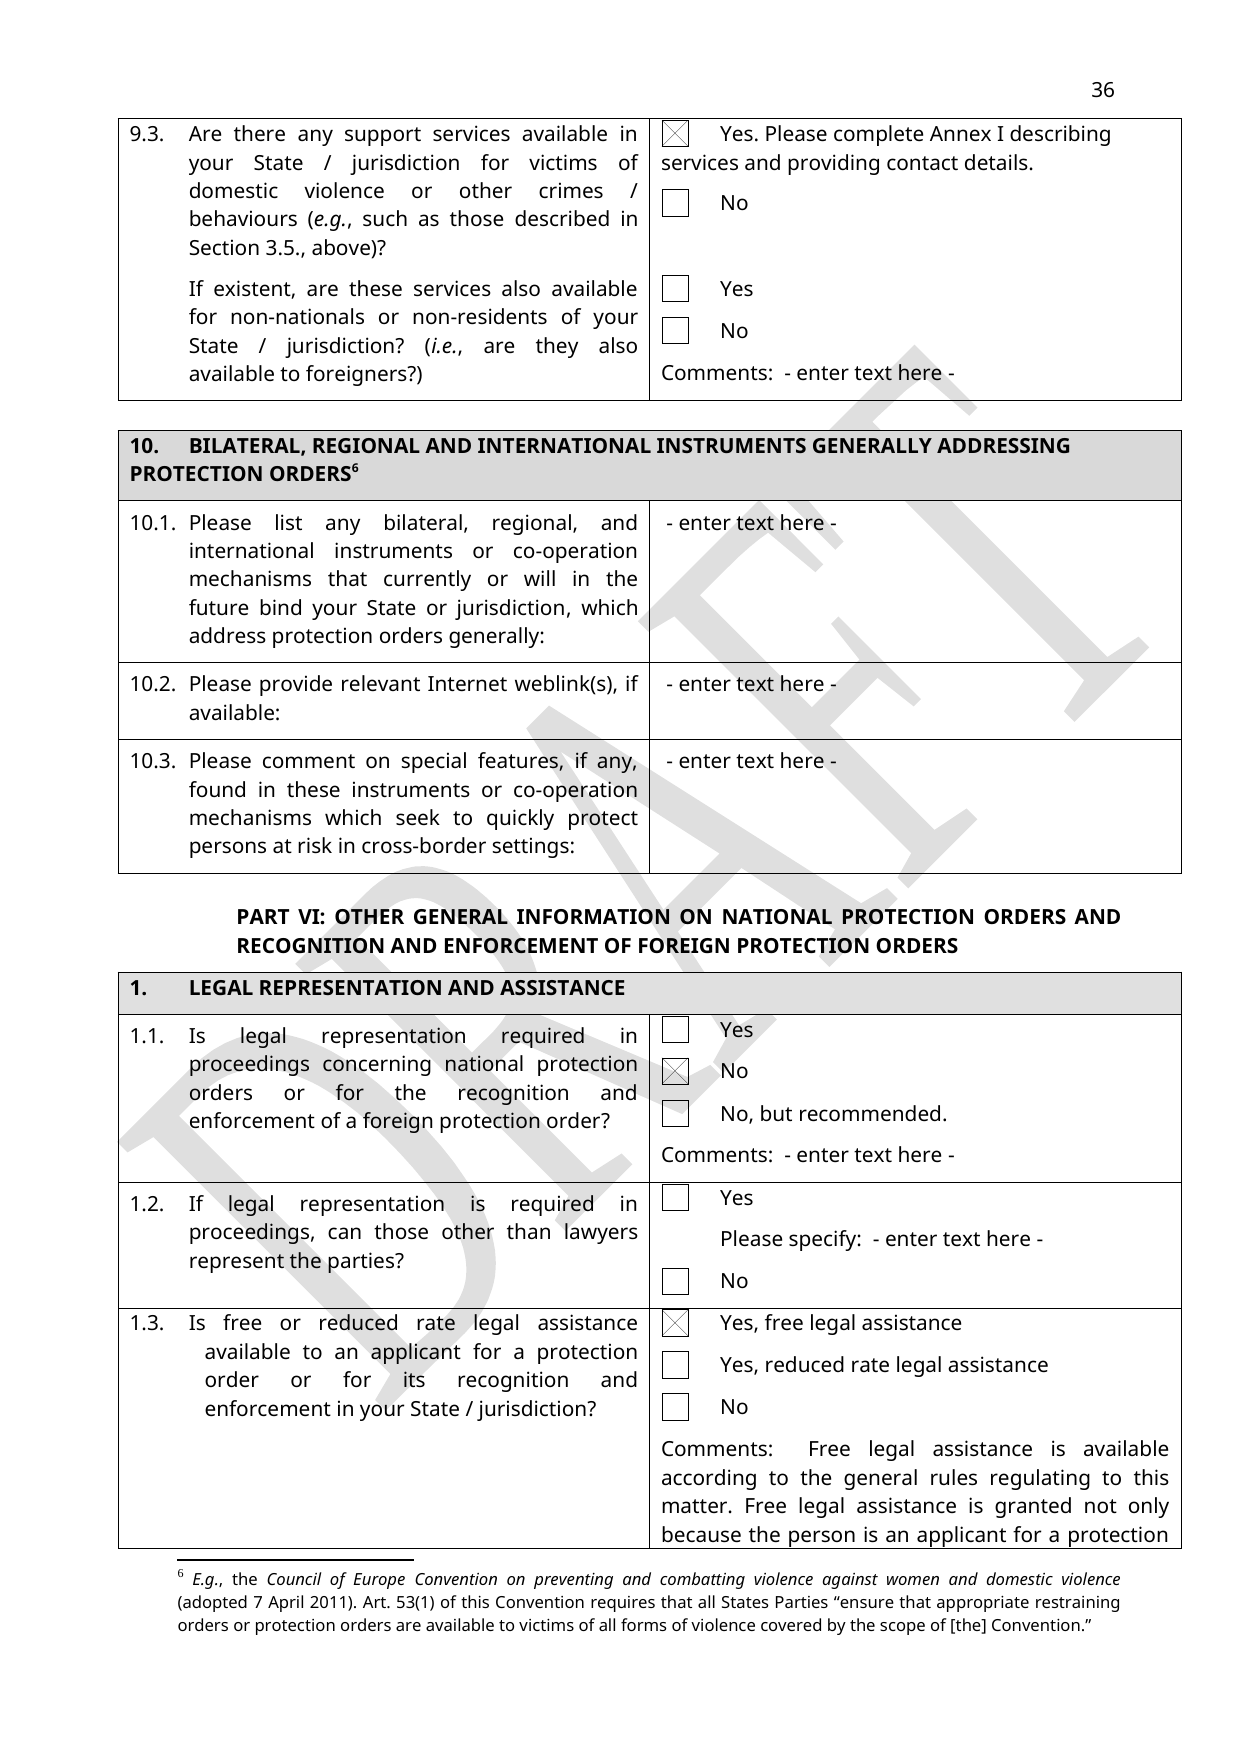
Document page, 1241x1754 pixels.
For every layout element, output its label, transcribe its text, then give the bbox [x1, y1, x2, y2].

table_cell No [650, 315, 1181, 357]
table_header 10. BILATERAL, REGIONAL AND INTERNATIONAL INSTRUMENTS generally addressing protection orders [119, 431, 1181, 500]
table_cell No [650, 189, 1181, 274]
table_cell If legal representation is required in proceedings, can those other than lawyers represent the parties? [119, 1183, 649, 1307]
table_cell Yes, free legal assistance [650, 1309, 1181, 1349]
table_header 9.3. Are there any support services available in your State / jurisdiction for victims of domestic violence or other crimes / behaviours (e.g., such as those described in Section 3.5., above)? [119, 119, 649, 274]
table_cell No [650, 1266, 1181, 1307]
table_header 1. Legal representation and assistance [119, 973, 1181, 1014]
table_cell Comments: - enter text here - [650, 357, 1181, 400]
table_cell Yes [650, 274, 1181, 315]
table_cell Please specify: - enter text here - [650, 1224, 1181, 1266]
text part VI: other general information on NATIONAL protection orderS and recognition and enforcement of FOREIGN protection orderS [236, 902, 1122, 959]
table_cell No [650, 1391, 1181, 1433]
table_cell - enter text here - [650, 501, 1181, 662]
table_header Yes. Please complete Annex I describing services and providing contact details. [650, 119, 1181, 188]
table_cell - enter text here - [650, 663, 1181, 739]
table_cell - enter text here - [650, 740, 1181, 872]
table_cell Yes [650, 1183, 1181, 1223]
table_cell Yes [650, 1015, 1181, 1056]
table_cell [650, 1434, 1181, 1548]
table_cell 10.2. Please provide relevant Internet weblink(s), if available: [119, 663, 649, 739]
table_cell If existent, are these services also available for non-nationals or non-residents of your State / jurisdiction? (i.e., are they also available to foreigners?) [119, 274, 649, 400]
table_cell Is legal representation required in proceedings concerning national protection orders or for the recognition and enforcement of a foreign protection order? [119, 1015, 649, 1182]
table_cell Yes, reduced rate legal assistance [650, 1350, 1181, 1391]
table_cell No [650, 1056, 1181, 1098]
table_cell Is free or reduced rate legal assistance available to an applicant for a protection order or for its recognition and enforcement in your State / jurisdiction? [119, 1309, 649, 1548]
table_cell No, but recommended. [650, 1098, 1181, 1139]
table_cell Comments: - enter text here - [650, 1140, 1181, 1182]
table_cell 10.3. Please comment on special features, if any, found in these instruments or co-operation mechanisms which seek to quickly protect persons at risk in cross-border settings: [119, 740, 649, 872]
table_cell 10.1. Please list any bilateral, regional, and international instruments or co-operation mechanisms that currently or will in the future bind your State or jurisdiction, which address protection orders generally: [119, 501, 649, 662]
